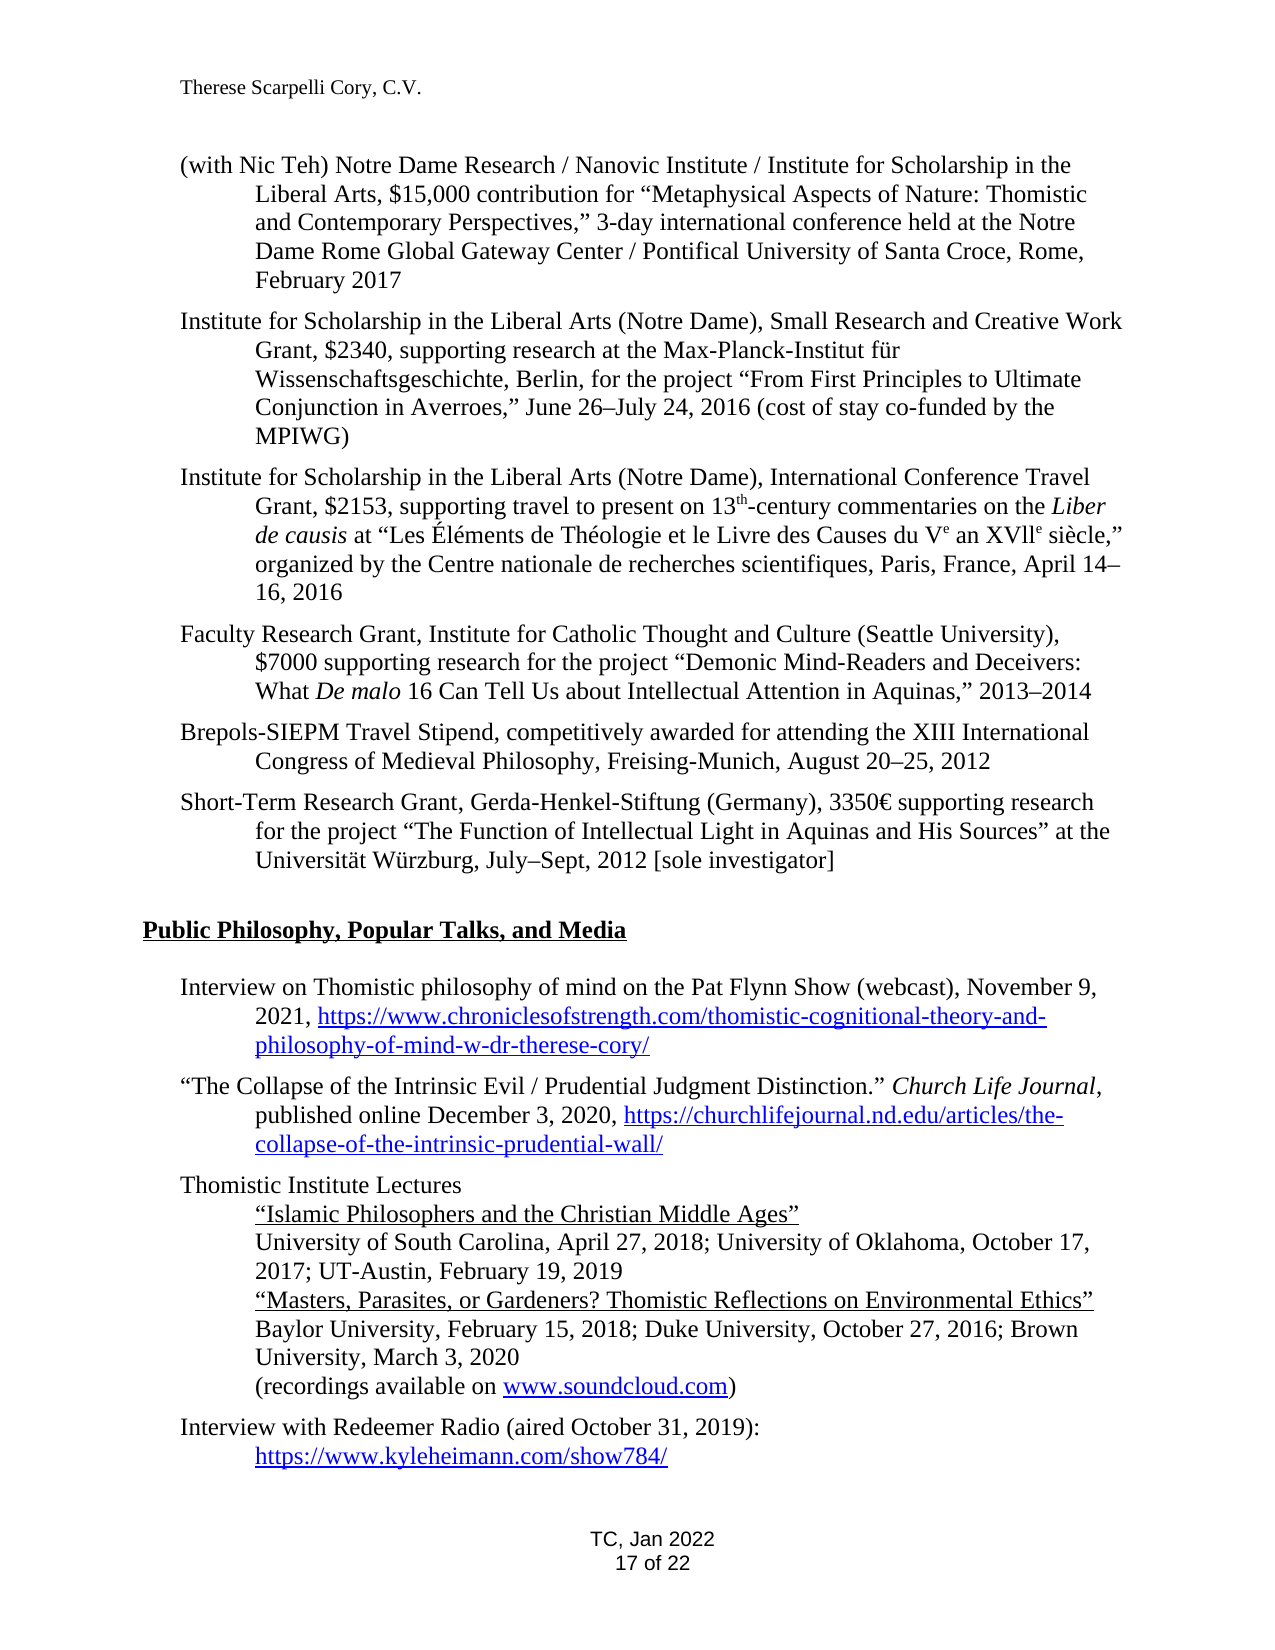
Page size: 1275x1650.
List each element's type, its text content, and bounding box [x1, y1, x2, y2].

text Institute for Scholarship in the Liberal Arts (Notre Dame), International Conference Travel Grant, $2153, supporting travel to present on 13th-century commentaries on the Liber de causis at “Les Éléments de Théologie et le Livre des Causes du Ve an XVlle siècle,” organized by the Centre nationale de recherches scientifiques, Paris, France, April 14–16, 2016 [180, 462, 1125, 606]
text Institute for Scholarship in the Liberal Arts (Notre Dame), Small Research and Creative Work Grant, $2340, supporting research at the Max-Planck-Institut für Wissenschaftsgeschichte, Berlin, for the project “From First Principles to Ultimate Conjunction in Averroes,” June 26–July 24, 2016 (cost of stay co-funded by the MPIWG) [180, 306, 1125, 450]
text Short-Term Research Grant, Gerda-Henkel-Stiftung (Germany), 3350€ supporting research for the project “The Function of Intellectual Light in Aquinas and His Sources” at the Universität Würzburg, July–Sept, 2012 [sole investigator] [180, 787, 1125, 874]
text Brepols-SIEPM Travel Stipend, competitively awarded for attending the XIII International Congress of Medieval Philosophy, Freising-Munich, August 20–25, 2012 [180, 717, 1125, 775]
text Faculty Research Grant, Institute for Catholic Thought and Culture (Seattle University), $7000 supporting research for the project “Demonic Mind-Readers and Deceivers: What De malo 16 Can Tell Us about Intellectual Attention in Aquinas,” 2013–2014 [180, 619, 1125, 705]
text Thomistic Institute Lectures “Islamic Philosophers and the Christian Middle Ages” University of South Carolina, April 27, 2018; University of Oklahoma, October 17, 2017; UT-Austin, February 19, 2019 “Masters, Parasites, or Gardeners? Thomistic Reflections on Environmental Ethics” Baylor University, February 15, 2018; Duke University, October 27, 2016; Brown University, March 3, 2020 (recordings available on www.soundcloud.com) [180, 1170, 1125, 1400]
subtitle Public Philosophy, Popular Talks, and Media [142, 915, 1125, 944]
text “The Collapse of the Intrinsic Evil / Prudential Judgment Distinction.” Church Life Journal, published online December 3, 2020, https://churchlifejournal.nd.edu/articles/the-collapse-of-the-intrinsic-prudential-wall/ [180, 1071, 1125, 1157]
text (with Nic Teh) Notre Dame Research / Nanovic Institute / Institute for Scholarship in the Liberal Arts, $15,000 contribution for “Metaphysical Aspects of Nature: Thomistic and Contemporary Perspectives,” 3-day international conference held at the Notre Dame Rome Global Gateway Center / Pontifical University of Santa Croce, Rome, February 2017 [180, 150, 1125, 294]
text Interview with Redeemer Radio (aired October 31, 2019): https://www.kyleheimann.com/show784/ [180, 1412, 1125, 1470]
text Interview on Thomistic philosophy of mind on the Pat Flynn Show (webcast), November 9, 2021, https://www.chroniclesofstrength.com/thomistic-cognitional-theory-and-philosophy-of-mind-w-dr-therese-cory/ [180, 972, 1125, 1059]
